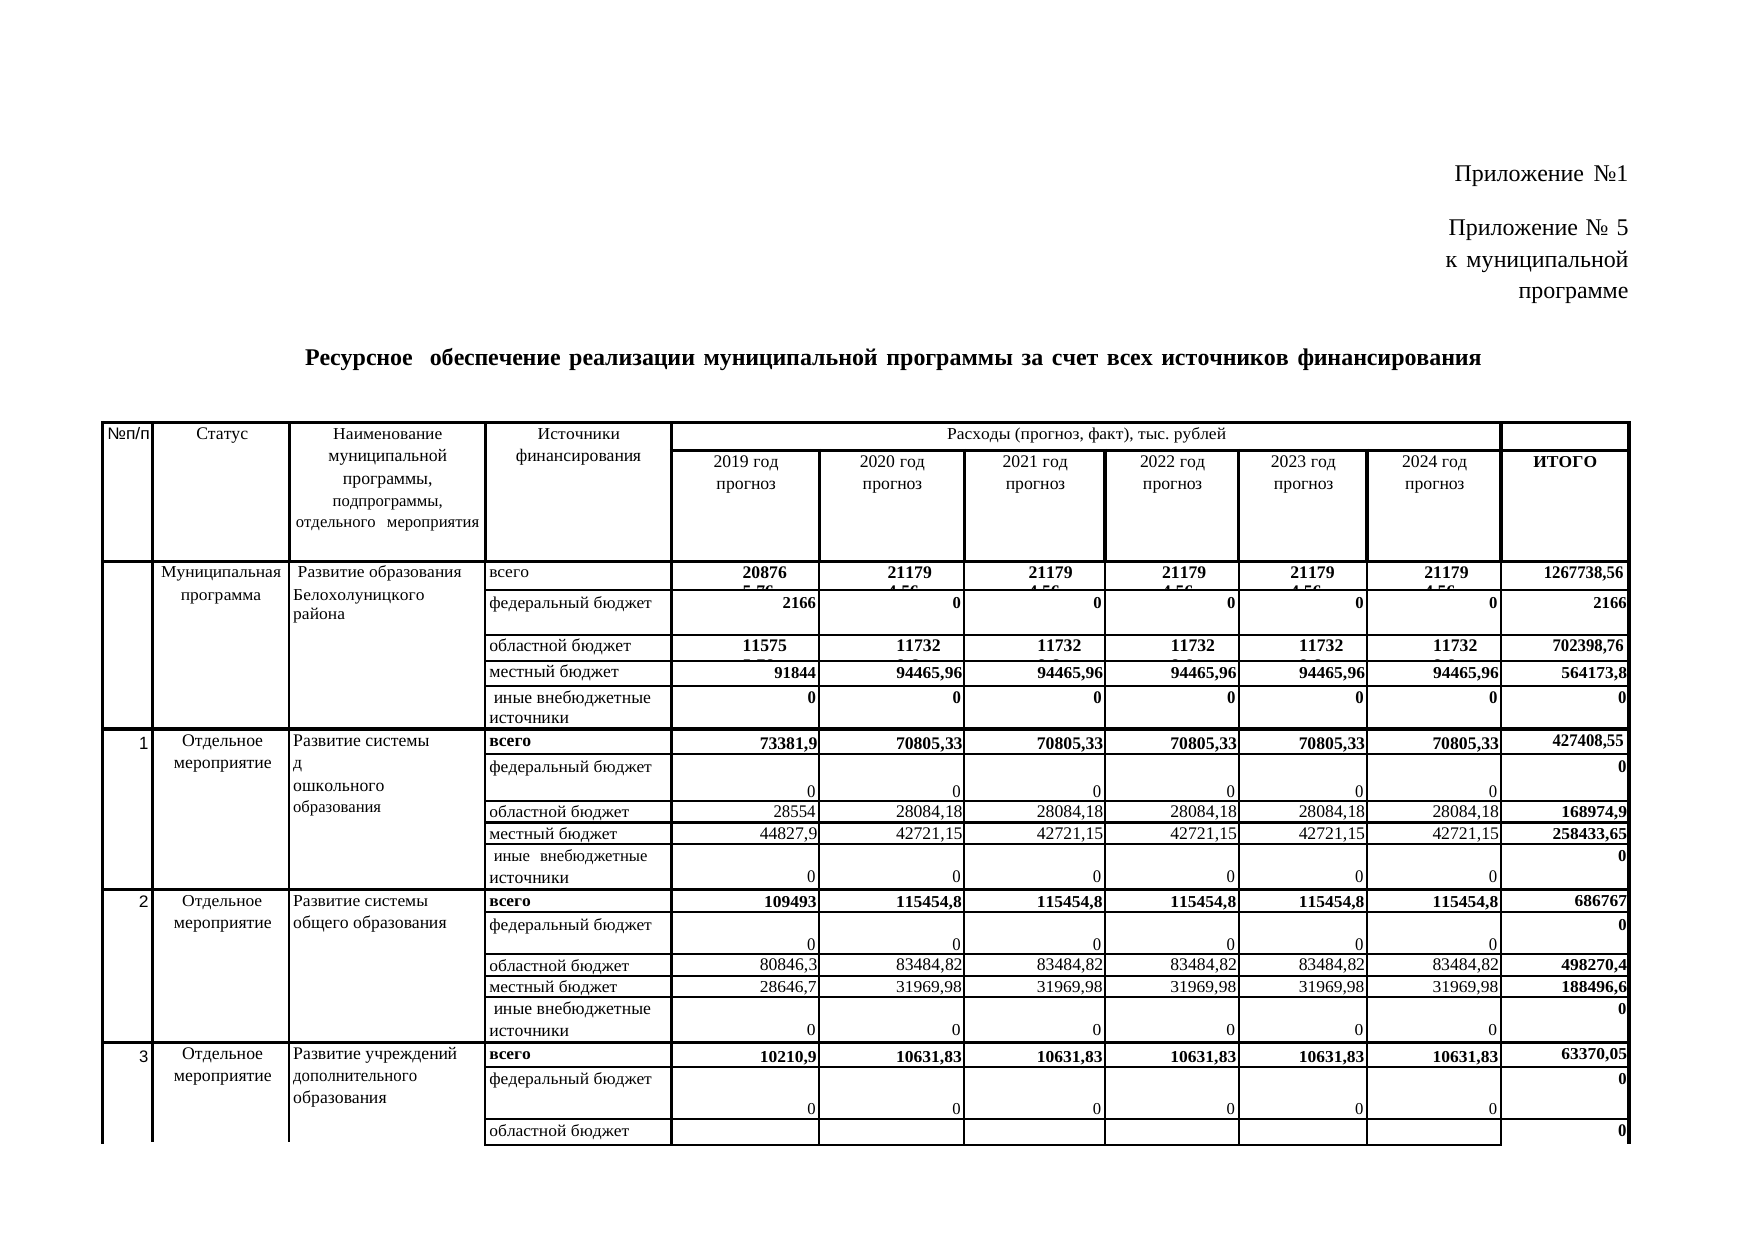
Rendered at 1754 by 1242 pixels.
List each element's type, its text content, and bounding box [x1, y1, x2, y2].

table_cell Развитие учреждений дополнительного образования [289, 1044, 484, 1144]
table_cell [1240, 1120, 1366, 1144]
table_cell [1106, 1120, 1238, 1144]
table_cell 94465,96 [1240, 662, 1366, 685]
table_cell 0 [1106, 913, 1238, 953]
table_cell 10631,83 [1106, 1044, 1238, 1066]
table_cell 0 [820, 755, 963, 800]
table_cell 0 [1106, 755, 1238, 800]
table_cell 0 [1368, 913, 1500, 953]
table_cell 0 [1368, 687, 1500, 727]
table_cell Развитие образования Белохолуницкого района [290, 563, 484, 727]
table_cell 94465,96 [1106, 662, 1238, 685]
table_cell 10631,83 [820, 1044, 963, 1066]
table_cell 44827,9 [673, 824, 818, 843]
table_cell 1 [104, 731, 151, 888]
table_cell областной бюджет [486, 1120, 670, 1144]
table_cell 73381,9 [673, 731, 818, 753]
table_cell 117328,6 [1240, 636, 1366, 660]
table_cell 2024 год прогноз [1369, 452, 1499, 559]
table_cell местный бюджет [486, 662, 670, 685]
table_cell 42721,15 [820, 824, 963, 843]
table_header Расходы (прогноз, факт), тыс. рублей [673, 424, 1499, 449]
table_cell федеральный бюджет [486, 755, 670, 800]
table_cell 117328,6 [1368, 636, 1500, 660]
table_cell 0 [673, 913, 818, 953]
table_cell иные внебюджетные источники [486, 687, 670, 727]
table_cell [965, 1120, 1104, 1144]
table_cell 0 [1106, 687, 1238, 727]
table_cell Отдельное мероприятие [154, 731, 288, 888]
table_cell 188496,6 [1502, 977, 1627, 996]
table_cell 83484,82 [1106, 955, 1238, 974]
table_cell 2166 [673, 591, 818, 633]
table_cell 0 [673, 1068, 818, 1118]
table_cell 0 [965, 1068, 1104, 1118]
table_cell 208765,76 [673, 563, 818, 589]
table_cell 94465,96 [965, 662, 1104, 685]
table_cell 31969,98 [1106, 977, 1238, 996]
table_cell 0 [1368, 755, 1500, 800]
table_cell Развитие системы общего образования [290, 891, 484, 1041]
table_cell 0 [1240, 591, 1366, 633]
table_cell 80846,3 [673, 955, 818, 974]
table_cell 42721,15 [965, 824, 1104, 843]
table_cell 42721,15 [1106, 824, 1238, 843]
table_cell 117328,6 [820, 636, 963, 660]
table_cell 0 [1368, 998, 1500, 1041]
table_cell 0 [965, 913, 1104, 953]
table_cell всего [486, 891, 670, 911]
table_cell 2022 год прогноз [1107, 452, 1237, 559]
table_cell 2166 [1502, 591, 1627, 633]
table_cell 117328,6 [965, 636, 1104, 660]
table_cell 0 [820, 998, 963, 1041]
table_cell 70805,33 [1106, 731, 1238, 753]
table_cell 115454,8 [965, 891, 1104, 911]
table_cell [104, 563, 151, 727]
table_cell 10210,9 [673, 1044, 818, 1066]
table_cell 10631,83 [1368, 1044, 1500, 1066]
table_cell 0 [820, 913, 963, 953]
table_cell 42721,15 [1240, 824, 1366, 843]
table_cell 211794,56 [1240, 563, 1366, 589]
table_cell 70805,33 [965, 731, 1104, 753]
table_cell 564173,8 [1502, 662, 1627, 685]
table_cell 94465,96 [820, 662, 963, 685]
table_cell 31969,98 [1240, 977, 1366, 996]
table_cell 28646,7 [673, 977, 818, 996]
table_cell 2020 год прогноз [821, 452, 963, 559]
text Приложение № 5 к муниципальной программе [1326, 213, 1628, 304]
table_cell 115755,76 [673, 636, 818, 660]
table_cell всего [486, 731, 670, 753]
table_cell 211794,56 [965, 563, 1104, 589]
table_cell [673, 1120, 818, 1144]
table_cell 0 [1106, 1068, 1238, 1118]
table_cell 42721,15 [1368, 824, 1500, 843]
table_header Наименование муниципальной программы, подпрограммы, отдельного мероприятия [291, 424, 484, 559]
table_cell 0 [1502, 1120, 1627, 1144]
table_cell 1267738,56 [1502, 563, 1627, 589]
table_cell 0 [673, 687, 818, 727]
table_cell 0 [1502, 1068, 1627, 1118]
table_cell 0 [1368, 845, 1500, 888]
table_cell 498270,4 [1502, 955, 1627, 974]
table_cell федеральный бюджет [486, 913, 670, 953]
table_cell 70805,33 [1368, 731, 1500, 753]
table_cell 0 [965, 998, 1104, 1041]
table_cell 0 [1240, 687, 1366, 727]
table_cell 91844 [673, 662, 818, 685]
table_cell иные внебюджетные источники [486, 845, 670, 888]
table_cell 28084,18 [965, 802, 1104, 821]
table_cell 0 [1106, 845, 1238, 888]
table_cell 0 [820, 591, 963, 633]
table_header Статус [154, 424, 288, 559]
table_cell 2 [104, 891, 151, 1041]
table_cell 0 [1502, 845, 1627, 888]
table_cell федеральный бюджет [486, 1068, 670, 1118]
table_cell 31969,98 [965, 977, 1104, 996]
table_cell 28084,18 [1368, 802, 1500, 821]
table_cell 0 [673, 998, 818, 1041]
table_cell 0 [1502, 687, 1627, 727]
text Ресурсное обеспечение реализации муниципальной программы за счет всех источников финансирования [305, 343, 1643, 370]
table_cell 0 [965, 845, 1104, 888]
table_cell [1368, 1120, 1500, 1144]
table_cell 0 [965, 755, 1104, 800]
table_cell 83484,82 [1368, 955, 1500, 974]
table_cell ИТОГО [1503, 452, 1627, 559]
table_cell 0 [965, 687, 1104, 727]
table_cell 83484,82 [1240, 955, 1366, 974]
table_cell местный бюджет [486, 824, 670, 843]
table_cell всего [486, 563, 670, 589]
table_cell 70805,33 [1240, 731, 1366, 753]
table_cell 0 [1106, 591, 1238, 633]
table_cell иные внебюджетные источники [486, 998, 670, 1041]
table_cell 0 [1240, 1068, 1366, 1118]
table_cell 0 [1240, 845, 1366, 888]
table_cell Муниципальная программа [154, 563, 288, 727]
table_cell 2023 год прогноз [1240, 452, 1365, 559]
table_cell 115454,8 [820, 891, 963, 911]
table_header [1503, 424, 1627, 449]
table_cell 427408,55 [1502, 731, 1627, 753]
table_cell 83484,82 [965, 955, 1104, 974]
table_cell 211794,56 [820, 563, 963, 589]
table_cell 0 [820, 845, 963, 888]
table_cell местный бюджет [486, 977, 670, 996]
table_cell 31969,98 [820, 977, 963, 996]
table_cell 10631,83 [1240, 1044, 1366, 1066]
table_cell 109493 [673, 891, 818, 911]
table_cell 0 [965, 591, 1104, 633]
table_cell 31969,98 [1368, 977, 1500, 996]
table_cell 115454,8 [1368, 891, 1500, 911]
table_cell областной бюджет [486, 802, 670, 821]
table_cell 28084,18 [820, 802, 963, 821]
table_cell 117328,6 [1106, 636, 1238, 660]
table_cell Отдельное мероприятие [154, 891, 288, 1041]
table_cell 94465,96 [1368, 662, 1500, 685]
table_cell 63370,05 [1502, 1044, 1627, 1066]
table_cell 211794,56 [1106, 563, 1238, 589]
table_cell 0 [1368, 1068, 1500, 1118]
table_cell Развитие системы дошкольного образования [290, 731, 484, 888]
table_cell 10631,83 [965, 1044, 1104, 1066]
table_cell 686767 [1502, 891, 1627, 911]
table_header Источники финансирования [487, 424, 670, 559]
table_cell 115454,8 [1106, 891, 1238, 911]
table_cell 168974,9 [1502, 802, 1627, 821]
table_cell 0 [673, 845, 818, 888]
table_cell 702398,76 [1502, 636, 1627, 660]
table_cell [820, 1120, 963, 1144]
table_cell 0 [1502, 913, 1627, 953]
table_cell 0 [1240, 998, 1366, 1041]
text Приложение №1 [94, 159, 1628, 187]
table_cell 2019 год прогноз [673, 452, 818, 559]
table_cell 0 [1368, 591, 1500, 633]
table_cell областной бюджет [486, 955, 670, 974]
table_header №п/п [104, 424, 151, 559]
table_cell 83484,82 [820, 955, 963, 974]
table_cell 0 [820, 1068, 963, 1118]
table_cell 258433,65 [1502, 824, 1627, 843]
table_cell 2021 год прогноз [966, 452, 1103, 559]
table_cell 211794,56 [1368, 563, 1500, 589]
table_cell 0 [1502, 998, 1627, 1041]
table_cell 28084,18 [1106, 802, 1238, 821]
table_cell 0 [673, 755, 818, 800]
table_cell 0 [1502, 755, 1627, 800]
table_cell 0 [1240, 913, 1366, 953]
table_cell 70805,33 [820, 731, 963, 753]
table_cell 115454,8 [1240, 891, 1366, 911]
table_cell 28084,18 [1240, 802, 1366, 821]
table_cell всего [486, 1044, 670, 1066]
table_cell Отдельное мероприятие [153, 1044, 289, 1144]
table_cell 0 [1106, 998, 1238, 1041]
table_cell областной бюджет [486, 636, 670, 660]
table_cell федеральный бюджет [486, 591, 670, 633]
table_cell 28554 [673, 802, 818, 821]
table_cell 0 [1240, 755, 1366, 800]
table_cell 3 [104, 1044, 152, 1144]
table_cell 0 [820, 687, 963, 727]
